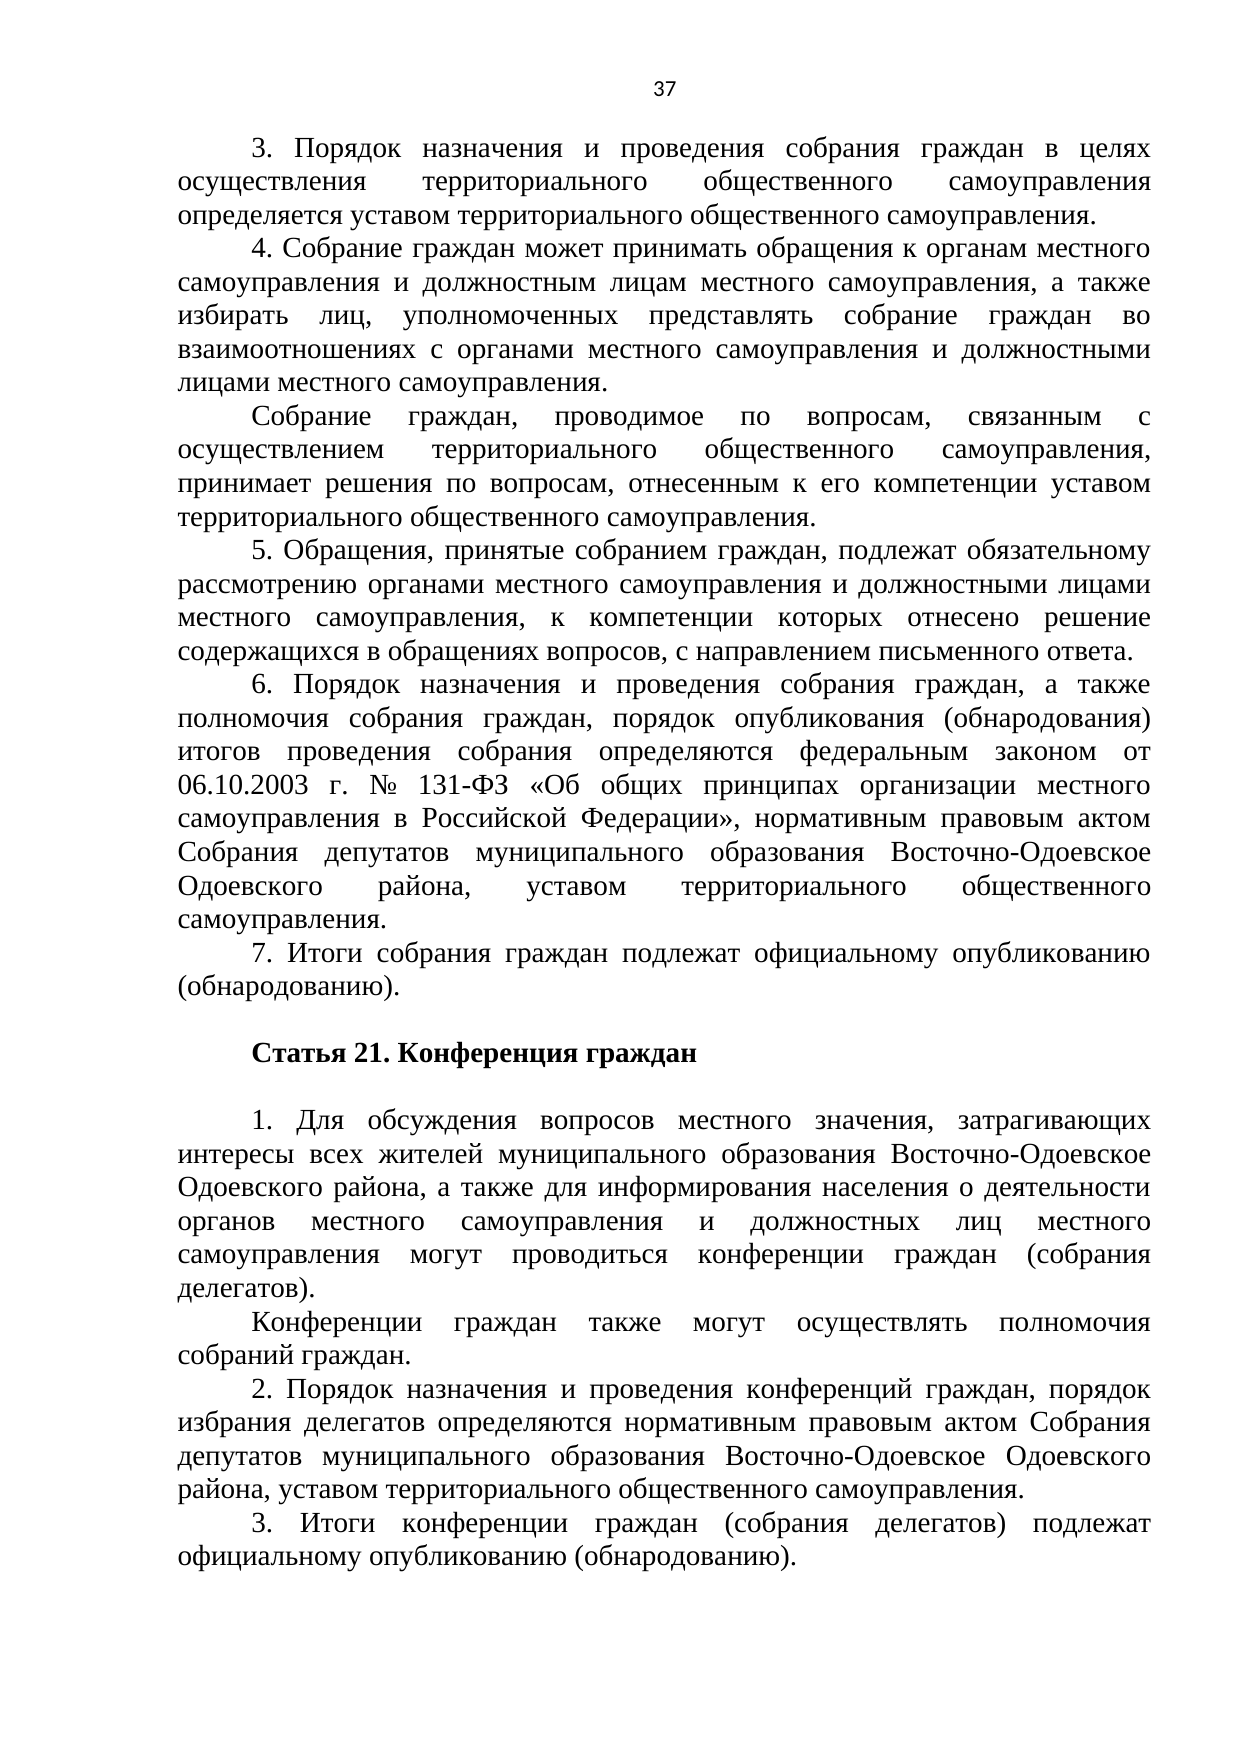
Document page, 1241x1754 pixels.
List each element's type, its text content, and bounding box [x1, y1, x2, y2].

text 2. Порядок назначения и проведения конференций граждан, порядок избрания делегатов определяются нормативным правовым актом Собрания депутатов муниципального образования Восточно-Одоевское Одоевского района, уставом территориального общественного самоуправления. [177, 1371, 1152, 1505]
text 3. Порядок назначения и проведения собрания граждан в целях осуществления территориального общественного самоуправления определяется уставом территориального общественного самоуправления. [177, 130, 1152, 230]
text Конференции граждан также могут осуществлять полномочия собраний граждан. [177, 1304, 1152, 1371]
text 6. Порядок назначения и проведения собрания граждан, а также полномочия собрания граждан, порядок опубликования (обнародования) итогов проведения собрания определяются федеральным законом от 06.10.2003 г. № 131-ФЗ «Об общих принципах организации местного самоуправления в Российской Федерации», нормативным правовым актом Собрания депутатов муниципального образования Восточно-Одоевское Одоевского района, уставом территориального общественного самоуправления. [177, 666, 1152, 935]
text 4. Собрание граждан может принимать обращения к органам местного самоуправления и должностным лицам местного самоуправления, а также избирать лиц, уполномоченных представлять собрание граждан во взаимоотношениях с органами местного самоуправления и должностными лицами местного самоуправления. [177, 230, 1152, 398]
text 1. Для обсуждения вопросов местного значения, затрагивающих интересы всех жителей муниципального образования Восточно-Одоевское Одоевского района, а также для информирования населения о деятельности органов местного самоуправления и должностных лиц местного самоуправления могут проводиться конференции граждан (собрания делегатов). [177, 1102, 1152, 1304]
text 3. Итоги конференции граждан (собрания делегатов) подлежат официальному опубликованию (обнародованию). [177, 1505, 1152, 1572]
text 5. Обращения, принятые собранием граждан, подлежат обязательному рассмотрению органами местного самоуправления и должностными лицами местного самоуправления, к компетенции которых отнесено решение содержащихся в обращениях вопросов, с направлением письменного ответа. [177, 532, 1152, 666]
text Собрание граждан, проводимое по вопросам, связанным с осуществлением территориального общественного самоуправления, принимает решения по вопросам, отнесенным к его компетенции уставом территориального общественного самоуправления. [177, 398, 1152, 532]
text Статья 21. Конференция граждан [177, 1035, 1152, 1069]
text 7. Итоги собрания граждан подлежат официальному опубликованию (обнародованию). [177, 935, 1152, 1002]
